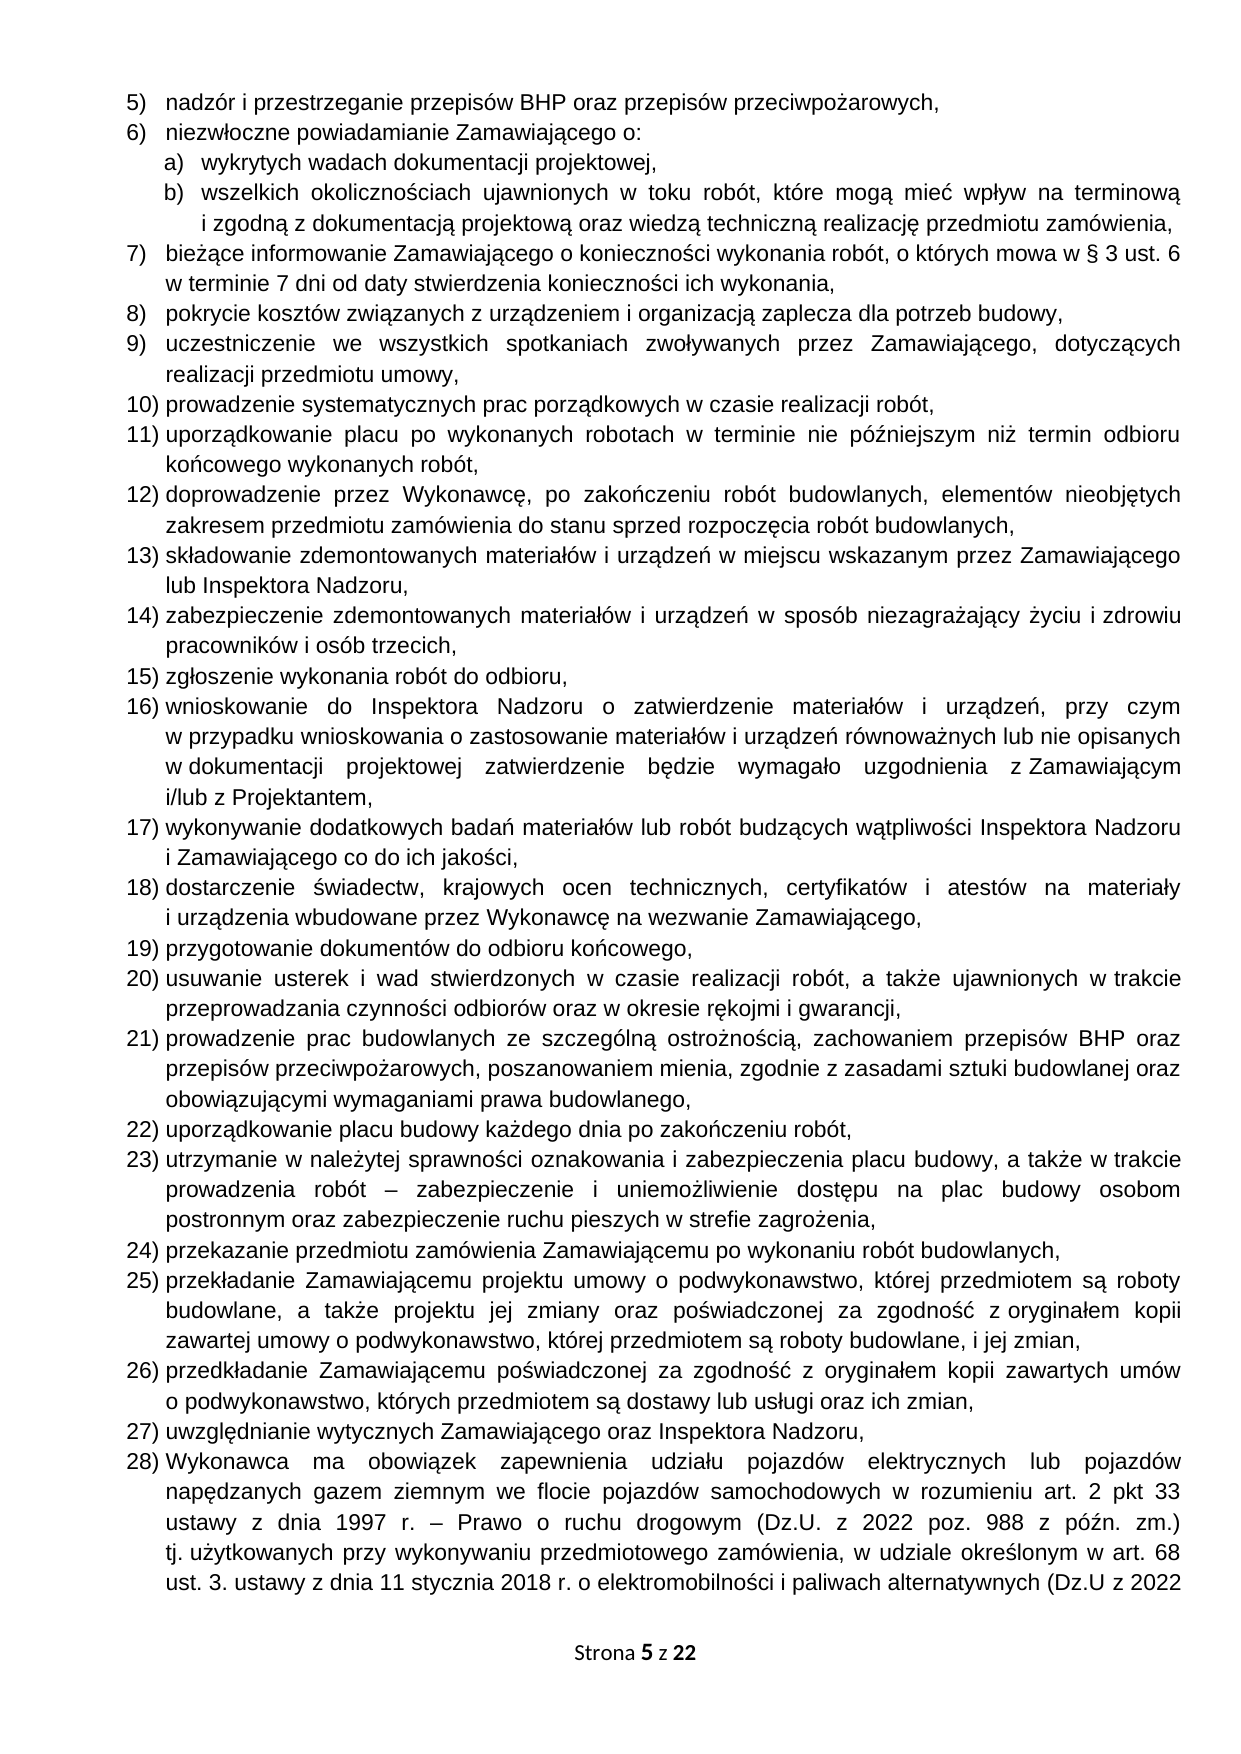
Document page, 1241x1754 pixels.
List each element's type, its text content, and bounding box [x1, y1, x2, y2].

list doprowadzenie przez Wykonawcę, po zakończeniu robót budowlanych, elementów nieobjętych zakresem przedmiotu zamówienia do stanu sprzed rozpoczęcia robót budowlanych, [126, 481, 1181, 538]
list dostarczenie świadectw, krajowych ocen technicznych, certyfikatów i atestów na materiały i urządzenia wbudowane przez Wykonawcę na wezwanie Zamawiającego, [126, 874, 1181, 931]
list uczestniczenie we wszystkich spotkaniach zwoływanych przez Zamawiającego, dotyczących realizacji przedmiotu umowy, [126, 330, 1181, 387]
list uwzględnianie wytycznych Zamawiającego oraz Inspektora Nadzoru, [126, 1418, 1181, 1444]
list składowanie zdemontowanych materiałów i urządzeń w miejscu wskazanym przez Zamawiającego lub Inspektora Nadzoru, [126, 542, 1181, 598]
list prowadzenie prac budowlanych ze szczególną ostrożnością, zachowaniem przepisów BHP oraz przepisów przeciwpożarowych, poszanowaniem mienia, zgodnie z zasadami sztuki budowlanej oraz obowiązującymi wymaganiami prawa budowlanego, [126, 1025, 1181, 1112]
list pokrycie kosztów związanych z urządzeniem i organizacją zaplecza dla potrzeb budowy, [126, 300, 1181, 326]
list niezwłoczne powiadamianie Zamawiającego o: [126, 119, 1181, 145]
list wykonywanie dodatkowych badań materiałów lub robót budzących wątpliwości Inspektora Nadzoru i Zamawiającego co do ich jakości, [126, 814, 1181, 870]
list wnioskowanie do Inspektora Nadzoru o zatwierdzenie materiałów i urządzeń, przy czym w przypadku wnioskowania o zastosowanie materiałów i urządzeń równoważnych lub nie opisanych w dokumentacji projektowej zatwierdzenie będzie wymagało uzgodnienia z Zamawiającym i/lub z Projektantem, [126, 693, 1181, 810]
list przygotowanie dokumentów do odbioru końcowego, [126, 934, 1181, 961]
list uporządkowanie placu budowy każdego dnia po zakończeniu robót, [126, 1116, 1181, 1142]
list bieżące informowanie Zamawiającego o konieczności wykonania robót, o których mowa w § 3 ust. 6 w terminie 7 dni od daty stwierdzenia konieczności ich wykonania, [126, 240, 1181, 296]
list zgłoszenie wykonania robót do odbioru, [126, 663, 1181, 689]
list nadzór i przestrzeganie przepisów BHP oraz przepisów przeciwpożarowych, [126, 89, 1181, 115]
list przekazanie przedmiotu zamówienia Zamawiającemu po wykonaniu robót budowlanych, [126, 1237, 1181, 1263]
list utrzymanie w należytej sprawności oznakowania i zabezpieczenia placu budowy, a także w trakcie prowadzenia robót – zabezpieczenie i uniemożliwienie dostępu na plac budowy osobom postronnym oraz zabezpieczenie ruchu pieszych w strefie zagrożenia, [126, 1146, 1181, 1233]
list uporządkowanie placu po wykonanych robotach w terminie nie późniejszym niż termin odbioru końcowego wykonanych robót, [126, 421, 1181, 477]
list przedkładanie Zamawiającemu poświadczonej za zgodność z oryginałem kopii zawartych umów o podwykonawstwo, których przedmiotem są dostawy lub usługi oraz ich zmian, [126, 1357, 1181, 1414]
list usuwanie usterek i wad stwierdzonych w czasie realizacji robót, a także ujawnionych w trakcie przeprowadzania czynności odbiorów oraz w okresie rękojmi i gwarancji, [126, 965, 1181, 1021]
list wszelkich okolicznościach ujawnionych w toku robót, które mogą mieć wpływ na terminową i zgodną z dokumentacją projektową oraz wiedzą techniczną realizację przedmiotu zamówienia, [164, 179, 1181, 236]
list zabezpieczenie zdemontowanych materiałów i urządzeń w sposób niezagrażający życiu i zdrowiu pracowników i osób trzecich, [126, 602, 1181, 659]
list przekładanie Zamawiającemu projektu umowy o podwykonawstwo, której przedmiotem są roboty budowlane, a także projektu jej zmiany oraz poświadczonej za zgodność z oryginałem kopii zawartej umowy o podwykonawstwo, której przedmiotem są roboty budowlane, i jej zmian, [126, 1267, 1181, 1353]
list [126, 1448, 1181, 1595]
list wykrytych wadach dokumentacji projektowej, [164, 149, 1181, 175]
list prowadzenie systematycznych prac porządkowych w czasie realizacji robót, [126, 391, 1181, 417]
